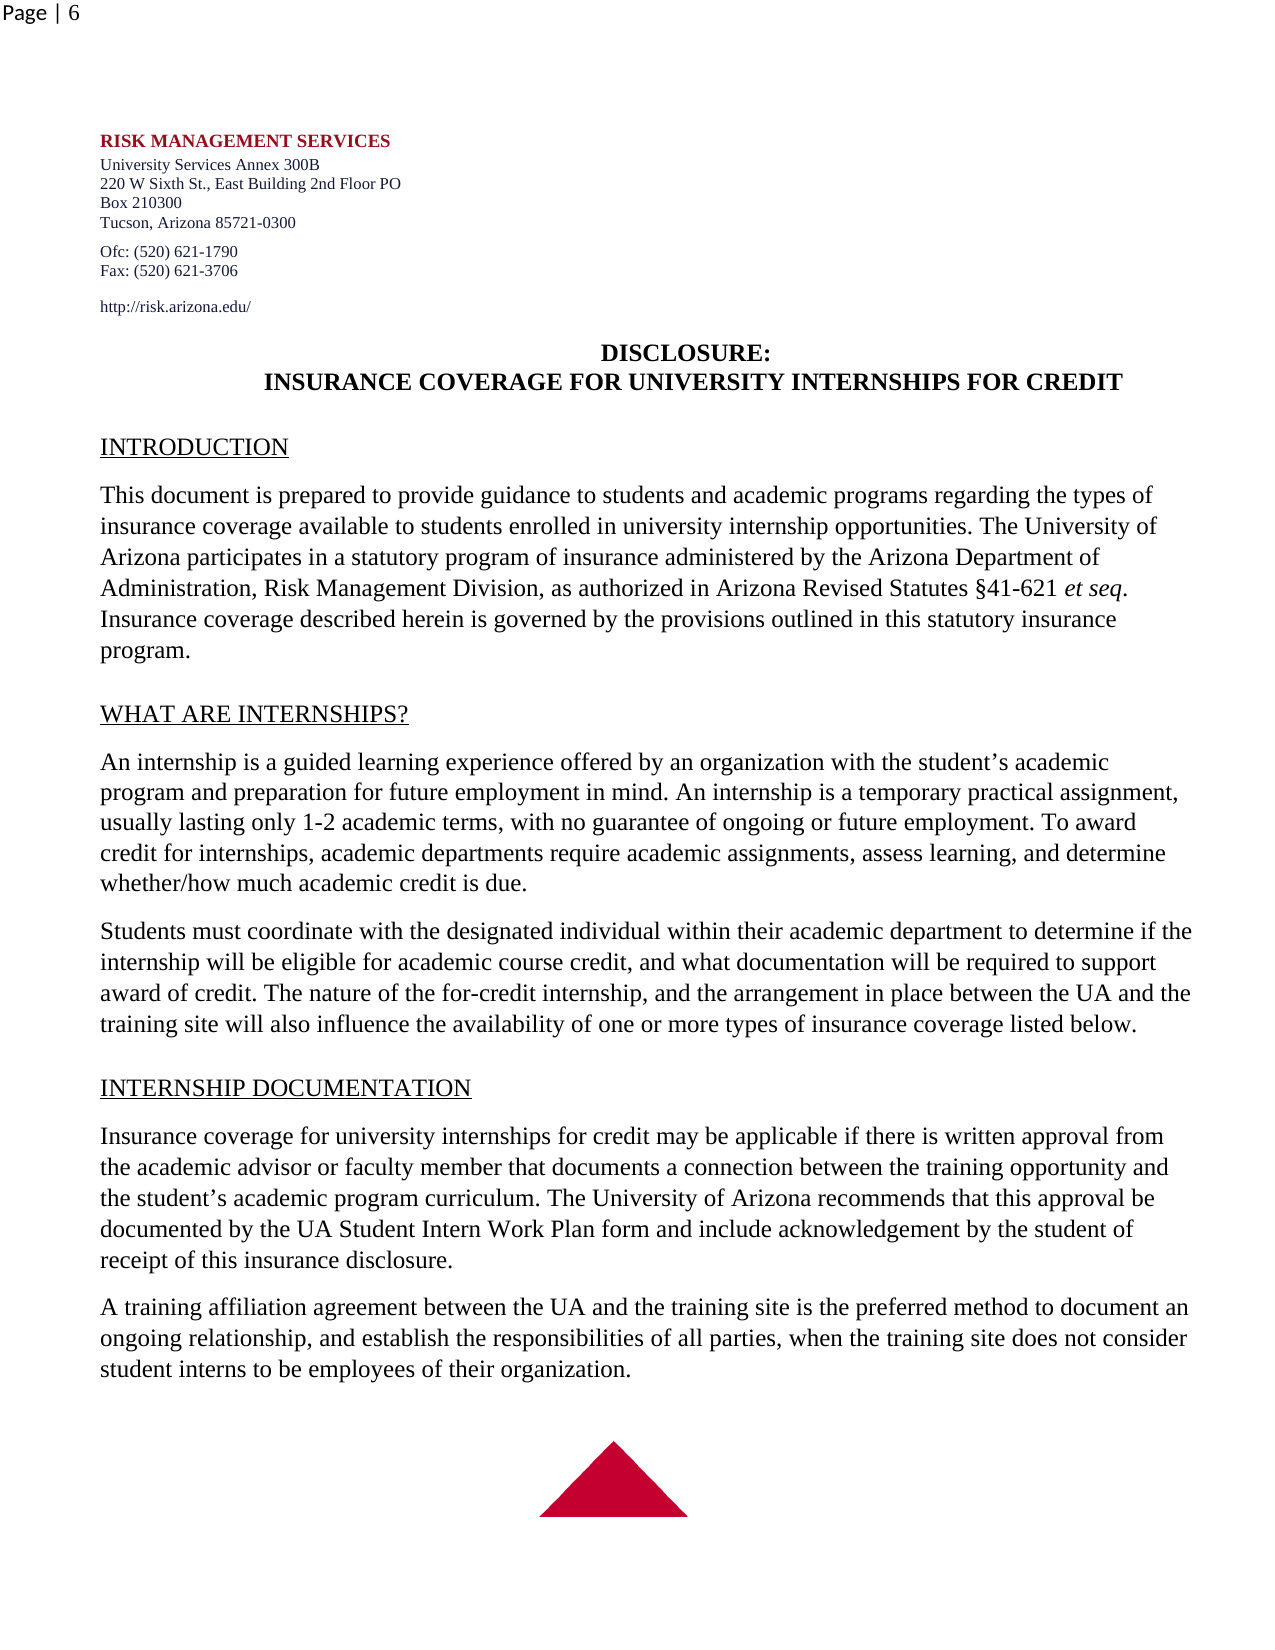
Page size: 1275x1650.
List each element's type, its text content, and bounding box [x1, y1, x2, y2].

text Students must coordinate with the designated individual within their academic department to determine if the internship will be eligible for academic course credit, and what documentation will be required to support award of credit. The nature of the for-credit internship, and the arrangement in place between the UA and the training site will also influence the availability of one or more types of insurance coverage listed below. [100, 916, 1195, 1038]
text Fax: (520) 621-3706 [100, 261, 1225, 280]
subtitle DISCLOSURE: [480, 338, 892, 367]
text INTRODUCTION [100, 432, 1225, 461]
text WHAT ARE INTERNSHIPS? [100, 699, 1225, 727]
text http://risk.arizona.edu/ [100, 297, 1225, 316]
text A training affiliation agreement between the UA and the training site is the preferred method to document an ongoing relationship, and establish the responsibilities of all parties, when the training site does not consider student interns to be employees of their organization. [100, 1292, 1189, 1383]
text Ofc: (520) 621-1790 [100, 242, 1225, 261]
text An internship is a guided learning experience offered by an organization with the student’s academic program and preparation for future employment in mind. An internship is a temporary practical assignment, usually lasting only 1-2 academic terms, with no guarantee of ongoing or future employment. To award credit for internships, academic departments require academic assignments, assess learning, and determine whether/how much academic credit is due. [100, 747, 1181, 897]
picture [539, 1440, 688, 1517]
text Tucson, Arizona 85721-0300 [100, 213, 1225, 232]
text RISK MANAGEMENT SERVICES [100, 130, 1225, 152]
text 220 W Sixth St., East Building 2nd Floor PO Box 210300 [100, 174, 403, 212]
text INTERNSHIP DOCUMENTATION [100, 1073, 1225, 1101]
text This document is prepared to provide guidance to students and academic programs regarding the types of insurance coverage available to students enrolled in university internship opportunities. The University of Arizona participates in a statutory program of insurance administered by the Arizona Department of Administration, Risk Management Division, as authorized in Arizona Revised Statutes §41-621 et seq. [100, 480, 1159, 602]
text Insurance coverage for university internships for credit may be applicable if there is written approval from the academic advisor or faculty member that documents a connection between the training opportunity and the student’s academic program curriculum. The University of Arizona recommends that this approval be documented by the UA Student Intern Work Plan form and include acknowledgement by the student of receipt of this insurance disclosure. [100, 1121, 1189, 1274]
text Insurance coverage described herein is governed by the provisions outlined in this statutory insurance program. [100, 604, 1119, 664]
text INSURANCE COVERAGE FOR UNIVERSITY INTERNSHIPS FOR CREDIT [264, 367, 1225, 395]
text University Services Annex 300B [100, 155, 1225, 174]
